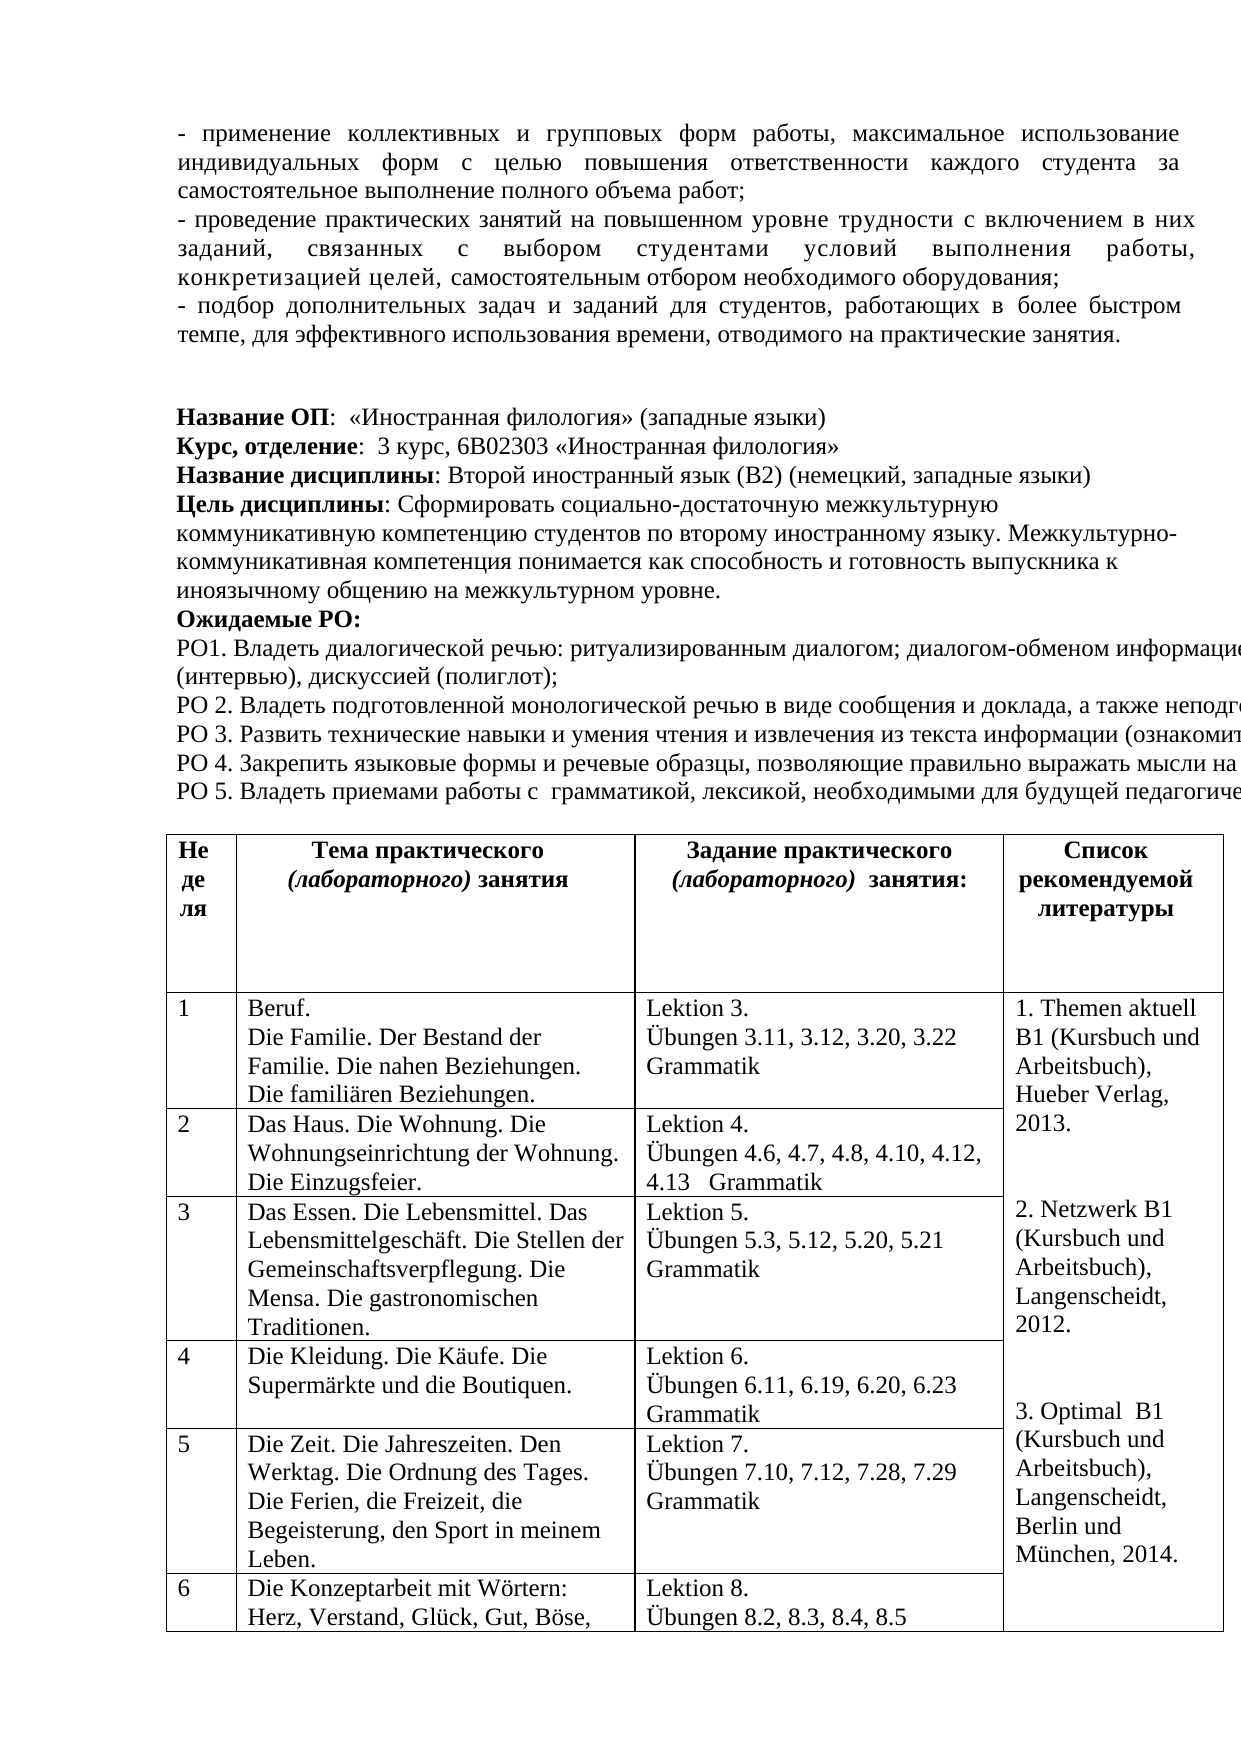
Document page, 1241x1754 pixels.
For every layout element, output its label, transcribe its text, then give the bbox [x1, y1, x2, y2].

table_cell Das Haus. Die Wohnung. Die Wohnungseinrichtung der Wohnung. Die Einzugsfeier. [237, 1109, 634, 1196]
text - подбор дополнительных задач и заданий для студентов, работающих в более быстром темпе, для эффективного использования времени, отводимого на практические занятия. [177, 291, 1181, 348]
table_cell 1 [167, 993, 236, 1108]
text - проведение практических занятий на повышенном уровне трудности с включением в них заданий, связанных с выбором студентами условий выполнения работы, конкретизацией целей, самостоятельным отбором необходимого оборудования; [177, 204, 1196, 291]
table_cell Lektion 3. Übungen 3.11, 3.12, 3.20, 3.22 Grammatik [636, 993, 1003, 1108]
table_cell Die Kleidung. Die Käufe. Die Supermärkte und die Boutiquen. [237, 1341, 634, 1428]
table_cell Неделя [167, 835, 236, 992]
table_cell Задание практического (лабораторного) занятия: [636, 835, 1003, 992]
table_cell Тема практического (лабораторного) занятия [237, 835, 634, 992]
table_cell 4 [167, 1341, 236, 1428]
table_cell 6 [167, 1574, 236, 1631]
table_cell 2 [167, 1109, 236, 1196]
table_header [166, 402, 1196, 834]
table_cell Das Essen. Die Lebensmittel. Das Lebensmittelgeschäft. Die Stellen der Gemeinschaftsverpflegung. Die Mensa. Die gastronomischen Traditionen. [237, 1197, 634, 1340]
text - применение коллективных и групповых форм работы, максимальное использование индивидуальных форм с целью повышения ответственности каждого студента за самостоятельное выполнение полного объема работ; [177, 118, 1181, 204]
table_cell 3 [167, 1197, 236, 1340]
table_cell Lektion 4. Übungen 4.6, 4.7, 4.8, 4.10, 4.12, 4.13 Grammatik [636, 1109, 1003, 1196]
table_cell 1. Themen aktuell В1 (Kursbuch und Arbeitsbuch), Hueber Verlag, 2013. 2. Netzwerk В1 (Kursbuch und Arbeitsbuch), Langenscheidt, 2012. 3. Optimal В1 (Kursbuch und Arbeitsbuch), Langenscheidt, Berlin und München, 2014. 4. Б.М.Завъялова. Практический курс немецкого языка. «Юрайт»Москва, 2007. 5. В.С.Попов. 222 правила современного немецкого языка. Гум. Изд. Центр «Владос», 2013. [1004, 993, 1223, 1631]
table_cell Beruf. Die Familie. Der Bestand der Familie. Die nahen Beziehungen. Die familiären Beziehungen. [237, 993, 634, 1108]
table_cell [237, 1574, 634, 1631]
table_cell Lektion 7. Übungen 7.10, 7.12, 7.28, 7.29 Grammatik [636, 1429, 1003, 1572]
table_cell Lektion 6. Übungen 6.11, 6.19, 6.20, 6.23 Grammatik [636, 1341, 1003, 1428]
table_header [1196, 402, 1223, 834]
table_cell 5 [167, 1429, 236, 1572]
table_cell Die Zeit. Die Jahreszeiten. Den Werktag. Die Ordnung des Tages. Die Ferien, die Freizeit, die Begeisterung, den Sport in meinem Leben. [237, 1429, 634, 1572]
table_cell Список рекомендуемой литературы [1004, 835, 1223, 992]
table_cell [636, 1574, 1003, 1631]
table_cell Lektion 5. Übungen 5.3, 5.12, 5.20, 5.21 Grammatik [636, 1197, 1003, 1340]
